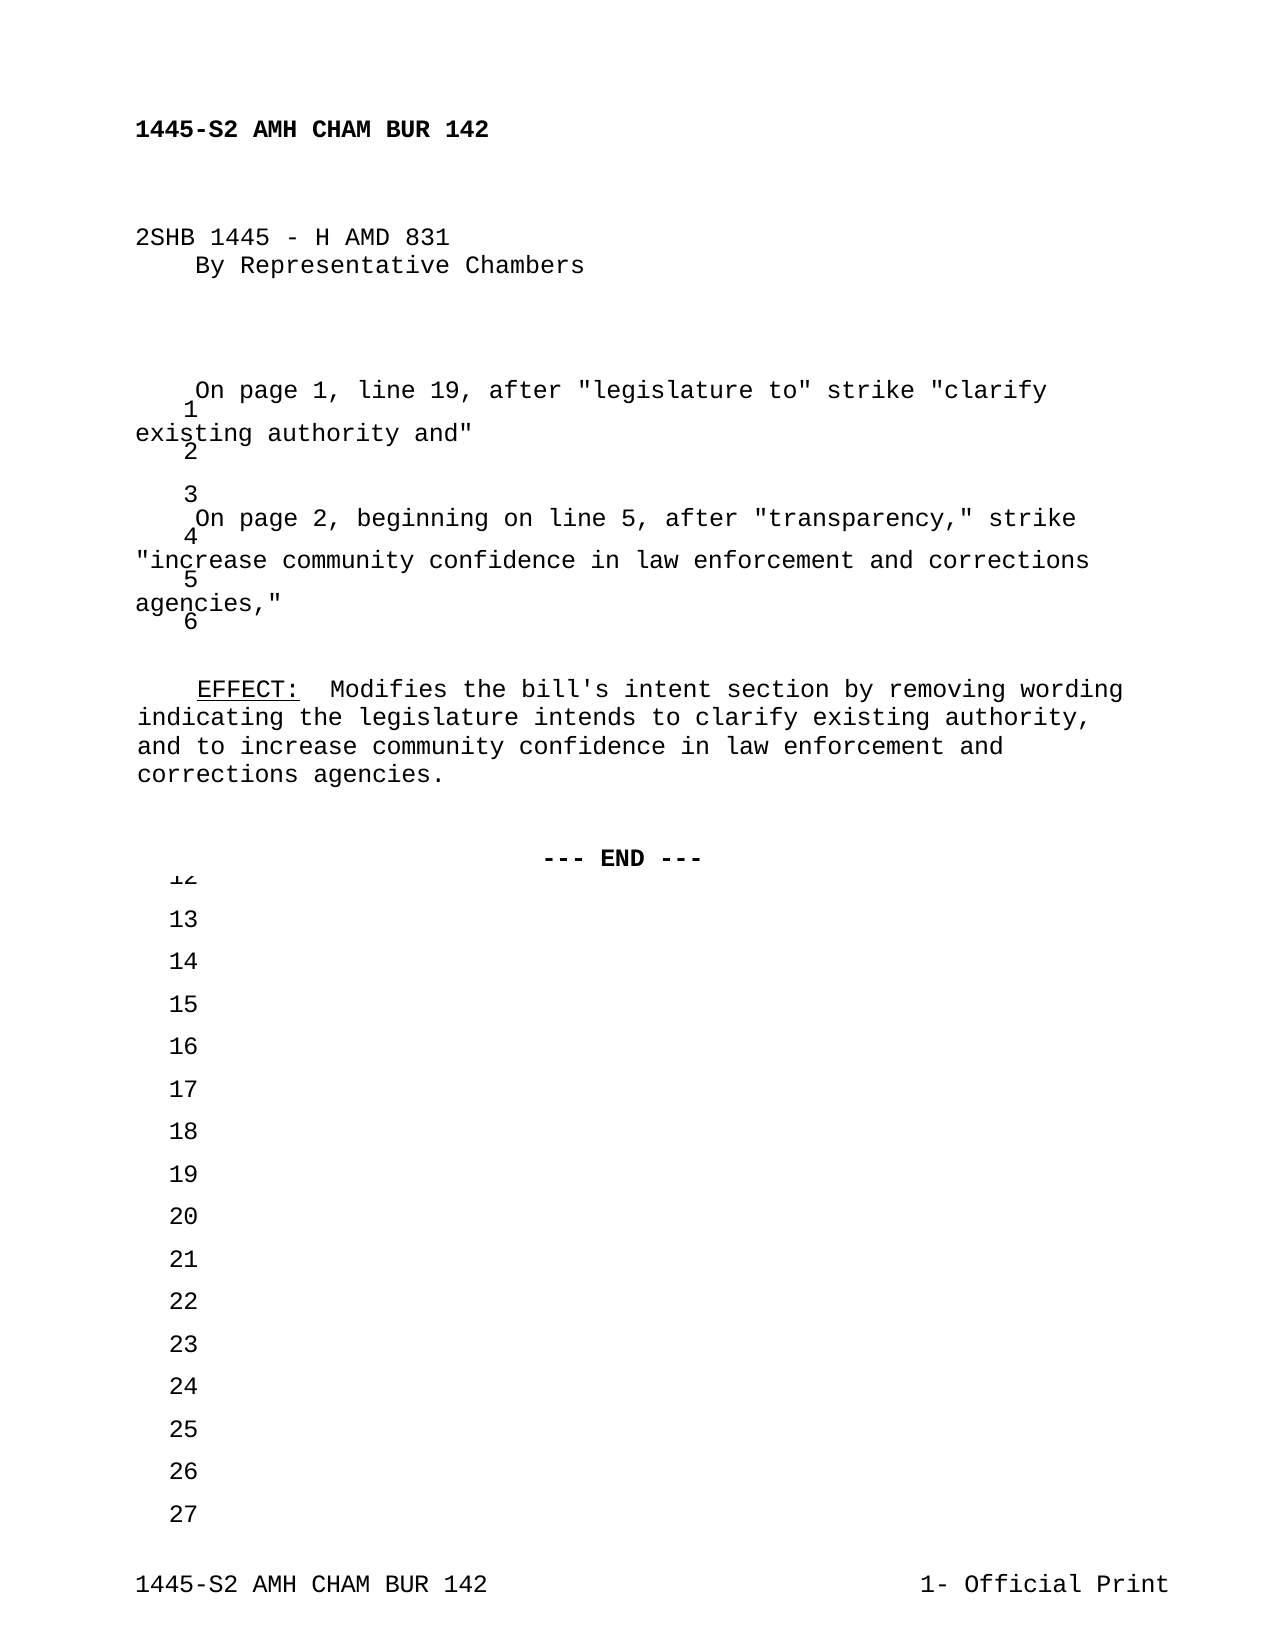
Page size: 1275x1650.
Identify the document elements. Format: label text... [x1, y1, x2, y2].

text On page 1, line 19, after "legislature to" strike "clarify [135, 365, 1170, 407]
text agencies," [135, 577, 1170, 620]
text --- END --- [75, 832, 1170, 875]
text existing authority and" [135, 407, 1170, 450]
text "increase community confidence in law enforcement and corrections [135, 535, 1170, 577]
text On page 2, beginning on line 5, after "transparency," strike [135, 492, 1170, 535]
text - [135, 224, 1170, 252]
